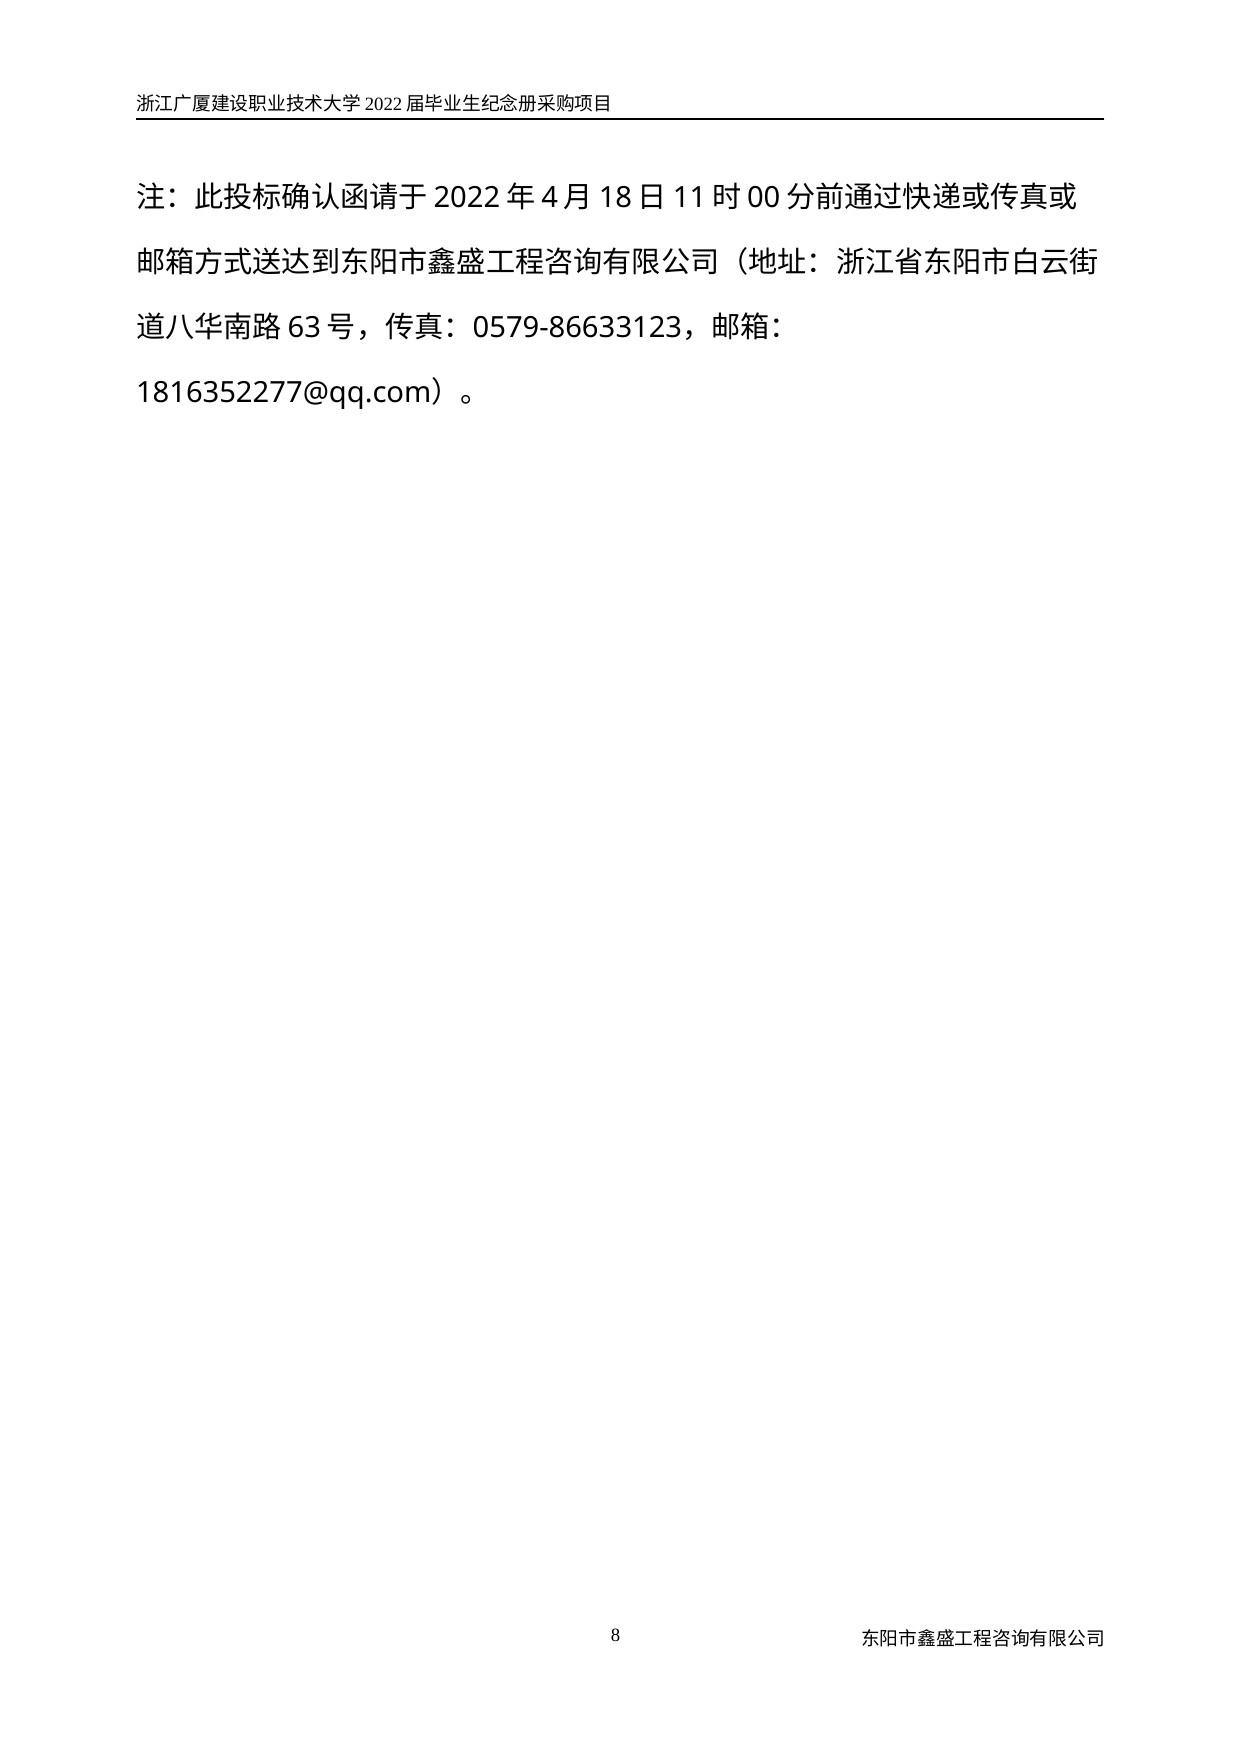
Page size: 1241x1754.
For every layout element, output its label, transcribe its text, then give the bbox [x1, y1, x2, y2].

text 注：此投标确认函请于2022年4月18日11时00分前通过快递或传真或邮箱方式送达到东阳市鑫盛工程咨询有限公司（地址：浙江省东阳市白云街道八华南路63号，传真：0579-86633123，邮箱：1816352277@qq.com）。 [136, 162, 1104, 422]
